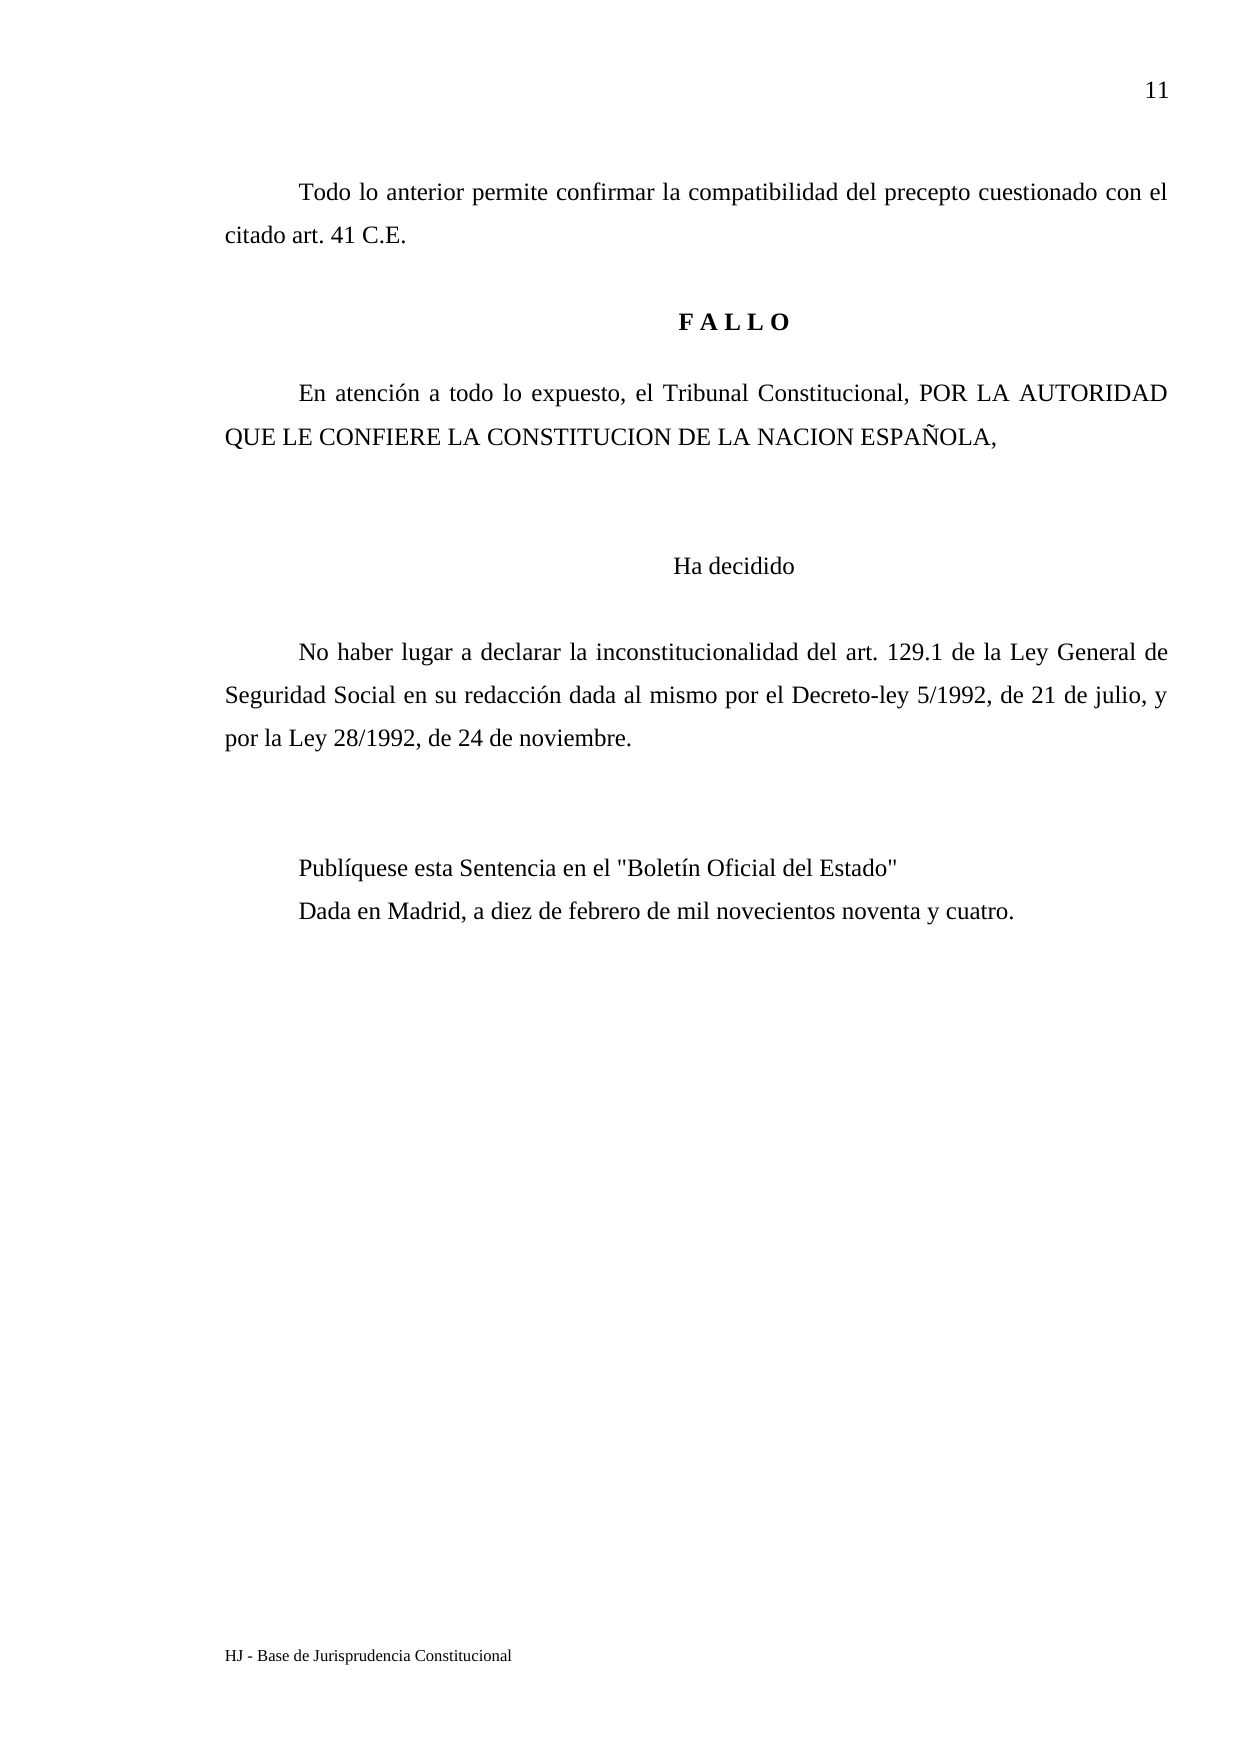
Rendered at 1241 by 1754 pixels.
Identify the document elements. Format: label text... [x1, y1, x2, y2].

text Ha decidido [224, 551, 1169, 580]
subtitle F A L L O [224, 307, 1169, 335]
text Todo lo anterior permite confirmar la compatibilidad del precepto cuestionado con el citado art. 41 C.E. [224, 177, 1169, 249]
text Publíquese esta Sentencia en el "Boletín Oficial del Estado" [224, 853, 1169, 882]
text No haber lugar a declarar la inconstitucionalidad del art. 129.1 de la Ley General de Seguridad Social en su redacción dada al mismo por el Decreto-ley 5/1992, de 21 de julio, y por la Ley 28/1992, de 24 de noviembre. [224, 637, 1169, 752]
text Dada en Madrid, a diez de febrero de mil novecientos noventa y cuatro. [224, 896, 1169, 925]
text En atención a todo lo expuesto, el Tribunal Constitucional, POR LA AUTORIDAD QUE LE CONFIERE LA CONSTITUCION DE LA NACION ESPAÑOLA, [224, 378, 1169, 450]
